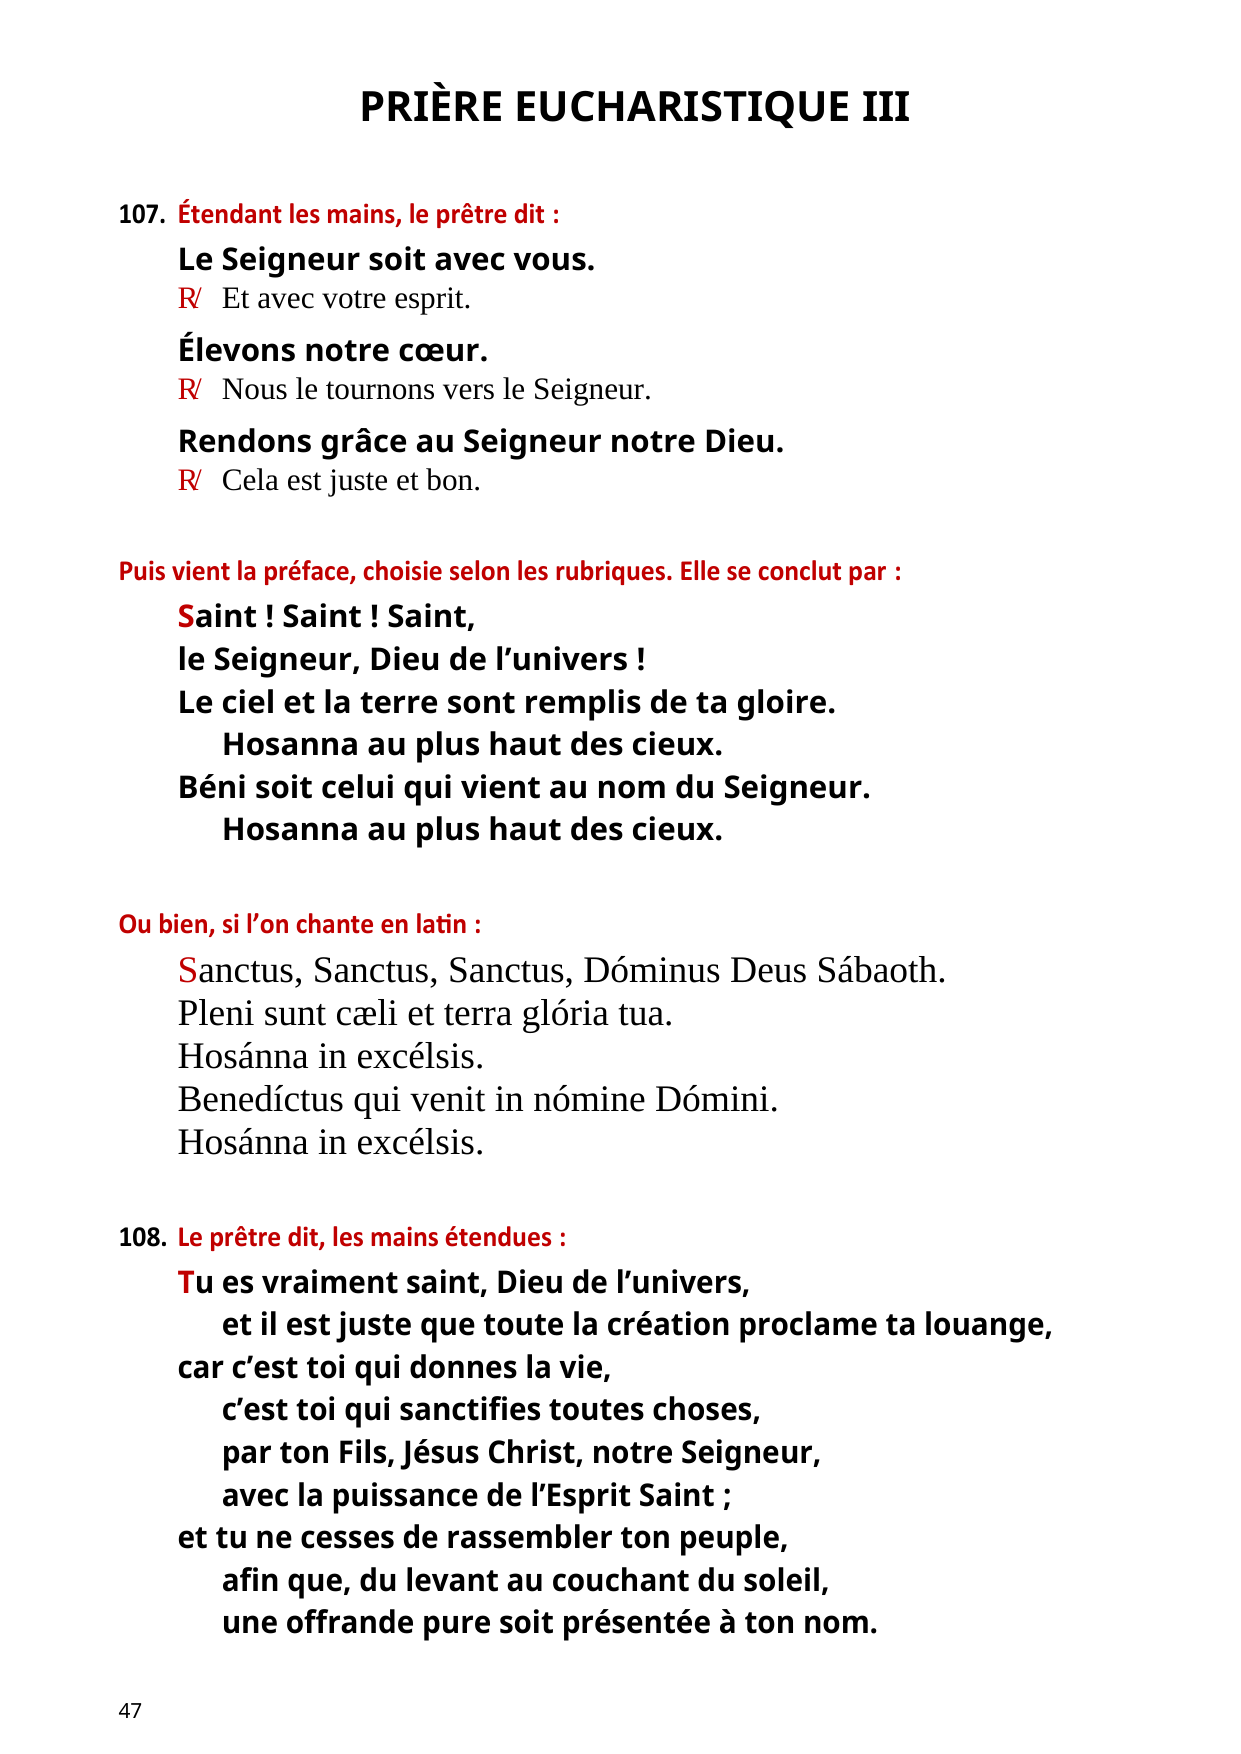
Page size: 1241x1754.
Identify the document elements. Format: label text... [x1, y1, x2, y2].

text Tu es vraiment saint, Dieu de l’univers, et il est juste que toute la création proclame ta louange, car c’est toi qui donnes la vie, c’est toi qui sanctifies toutes choses, par ton Fils, Jésus Christ, notre Seigneur, avec la puissance de l’Esprit Saint ; et tu ne cesses de rassembler ton peuple, afin que, du levant au couchant du soleil, une offrande pure soit présentée à ton nom. [177, 1259, 1152, 1643]
text Rendons grâce au Seigneur notre Dieu. [177, 419, 1152, 461]
text R/ Cela est juste et bon. [177, 461, 1152, 497]
text Ou bien, si l’on chante en latin : [118, 905, 1152, 941]
text Puis vient la préface, choisie selon les rubriques. Elle se conclut par : [118, 552, 1152, 588]
text Saint ! Saint ! Saint, le Seigneur, Dieu de l’univers ! Le ciel et la terre sont remplis de ta gloire. Hosanna au plus haut des cieux. Béni soit celui qui vient au nom du Seigneur. Hosanna au plus haut des cieux. [118, 594, 1152, 850]
text Élevons notre cœur. [177, 328, 1152, 370]
subtitle Prière eucharistique III [118, 77, 1152, 133]
text Sanctus, Sanctus, Sanctus, Dóminus Deus Sábaoth. Pleni sunt cæli et terra glória tua. Hosánna in excélsis. Benedíctus qui venit in nómine Dómini. Hosánna in excélsis. [118, 947, 1152, 1163]
text 107. Étendant les mains, le prêtre dit : [118, 195, 1152, 231]
text 108. Le prêtre dit, les mains étendues : [118, 1218, 1152, 1253]
text Le Seigneur soit avec vous. [177, 237, 1152, 279]
text R/ Et avec votre esprit. [177, 279, 1152, 315]
text R/ Nous le tournons vers le Seigneur. [177, 370, 1152, 406]
